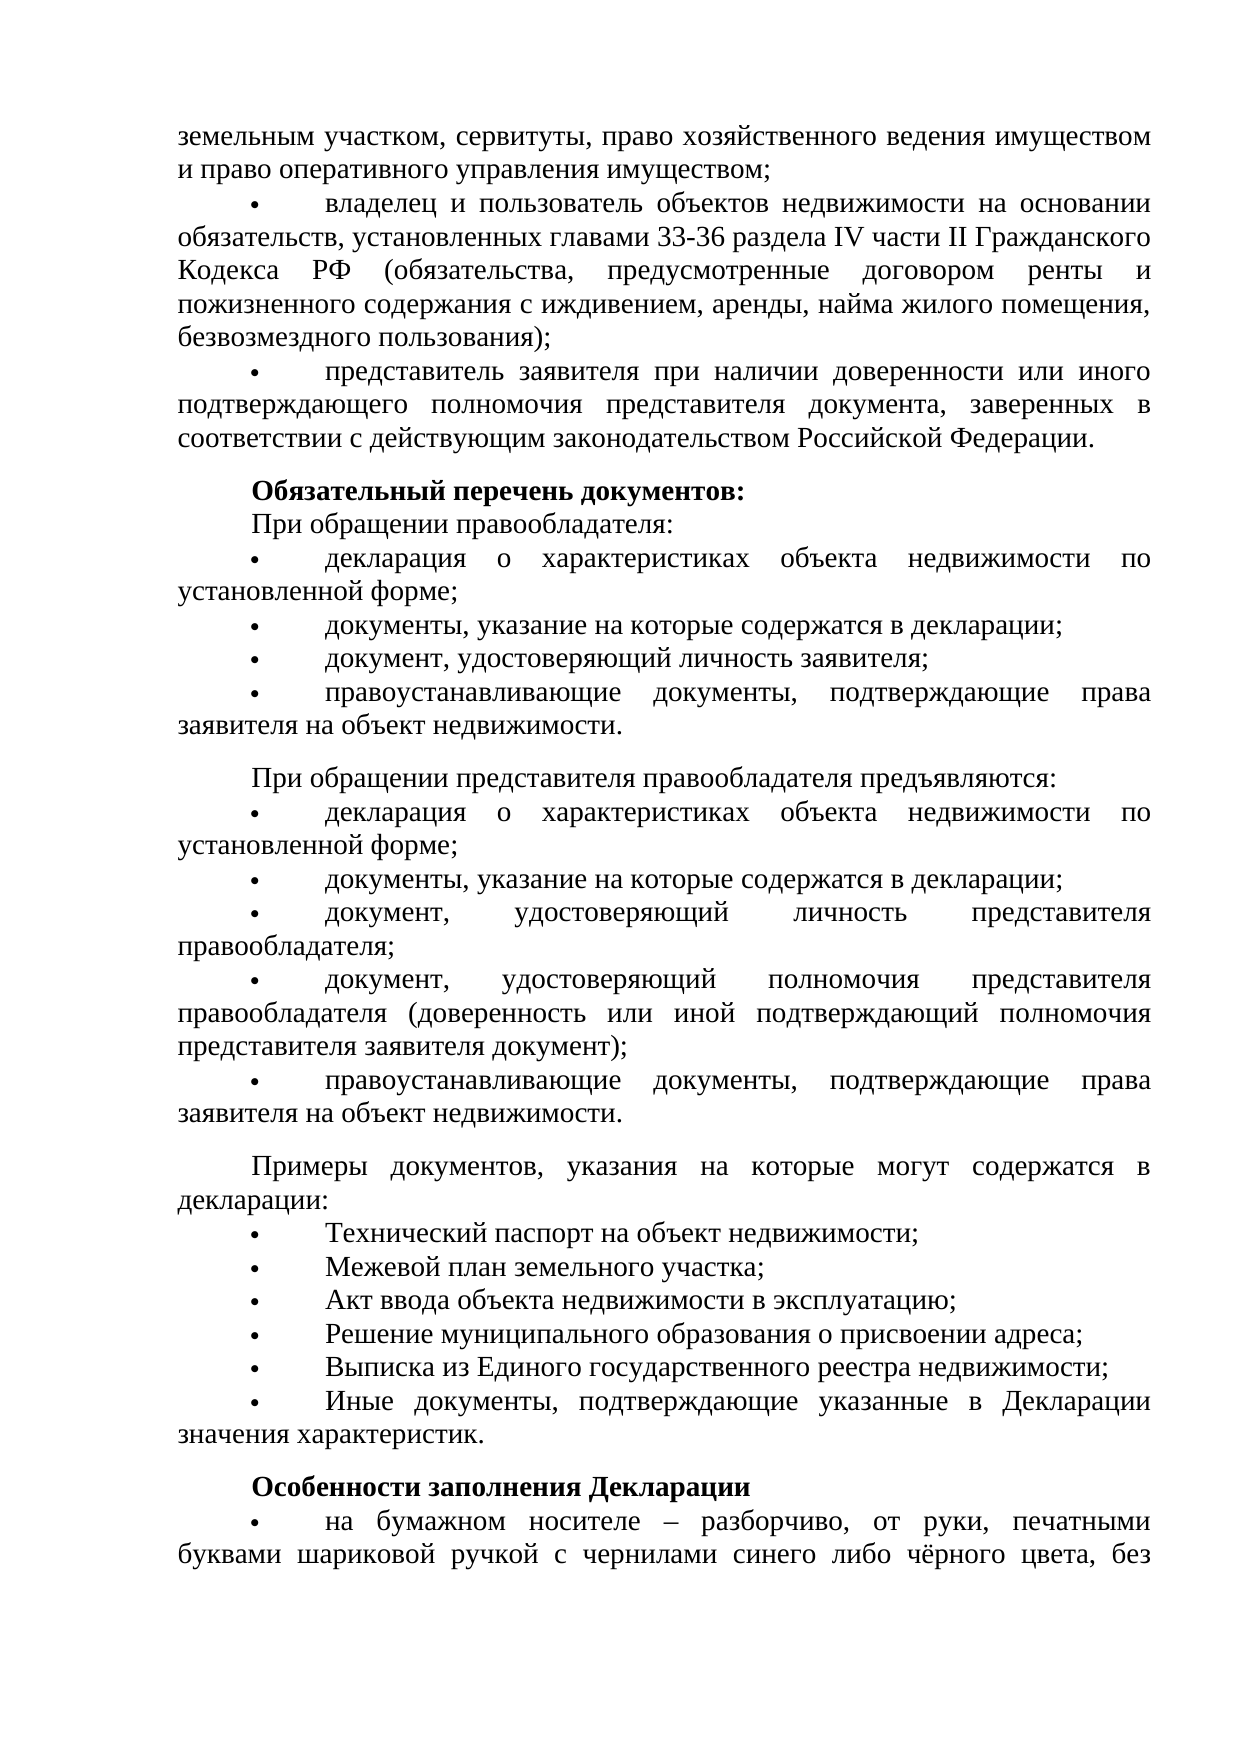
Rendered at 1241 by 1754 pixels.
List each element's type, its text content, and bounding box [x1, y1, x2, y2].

list Межевой план земельного участка; [177, 1249, 1152, 1282]
list владелец и пользователь объектов недвижимости на основании обязательств, установленных главами 33-36 раздела IV части II Гражданского Кодекса РФ (обязательства, предусмотренные договором ренты и пожизненного содержания с иждивением, аренды, найма жилого помещения, безвозмездного пользования); [177, 185, 1152, 353]
text Примеры документов, указания на которые могут содержатся в декларации: [177, 1148, 1152, 1215]
list Технический паспорт на объект недвижимости; [177, 1215, 1152, 1249]
list документы, указание на которые содержатся в декларации; [177, 861, 1152, 894]
text Обязательный перечень документов: [177, 473, 1152, 506]
list правоустанавливающие документы, подтверждающие права заявителя на объект недвижимости. [177, 1062, 1152, 1129]
list документы, указание на которые содержатся в декларации; [177, 607, 1152, 640]
list декларация о характеристиках объекта недвижимости по установленной форме; [177, 540, 1152, 607]
list Выписка из Единого государственного реестра недвижимости; [177, 1349, 1152, 1383]
list Решение муниципального образования о присвоении адреса; [177, 1316, 1152, 1349]
list правоустанавливающие документы, подтверждающие права заявителя на объект недвижимости. [177, 674, 1152, 741]
list декларация о характеристиках объекта недвижимости по установленной форме; [177, 794, 1152, 861]
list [177, 118, 1152, 185]
list документ, удостоверяющий личность представителя правообладателя; [177, 894, 1152, 961]
text При обращении представителя правообладателя предъявляются: [177, 760, 1152, 794]
list Иные документы, подтверждающие указанные в Декларации значения характеристик. [177, 1383, 1152, 1450]
list документ, удостоверяющий полномочия представителя правообладателя (доверенность или иной подтверждающий полномочия представителя заявителя документ); [177, 961, 1152, 1062]
list представитель заявителя при наличии доверенности или иного подтверждающего полномочия представителя документа, заверенных в соответствии с действующим законодательством Российской Федерации. [177, 353, 1152, 453]
text Особенности заполнения Декларации [177, 1469, 1152, 1503]
text При обращении правообладателя: [177, 506, 1152, 540]
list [177, 1503, 1152, 1570]
list документ, удостоверяющий личность заявителя; [177, 640, 1152, 674]
list Акт ввода объекта недвижимости в эксплуатацию; [177, 1282, 1152, 1316]
